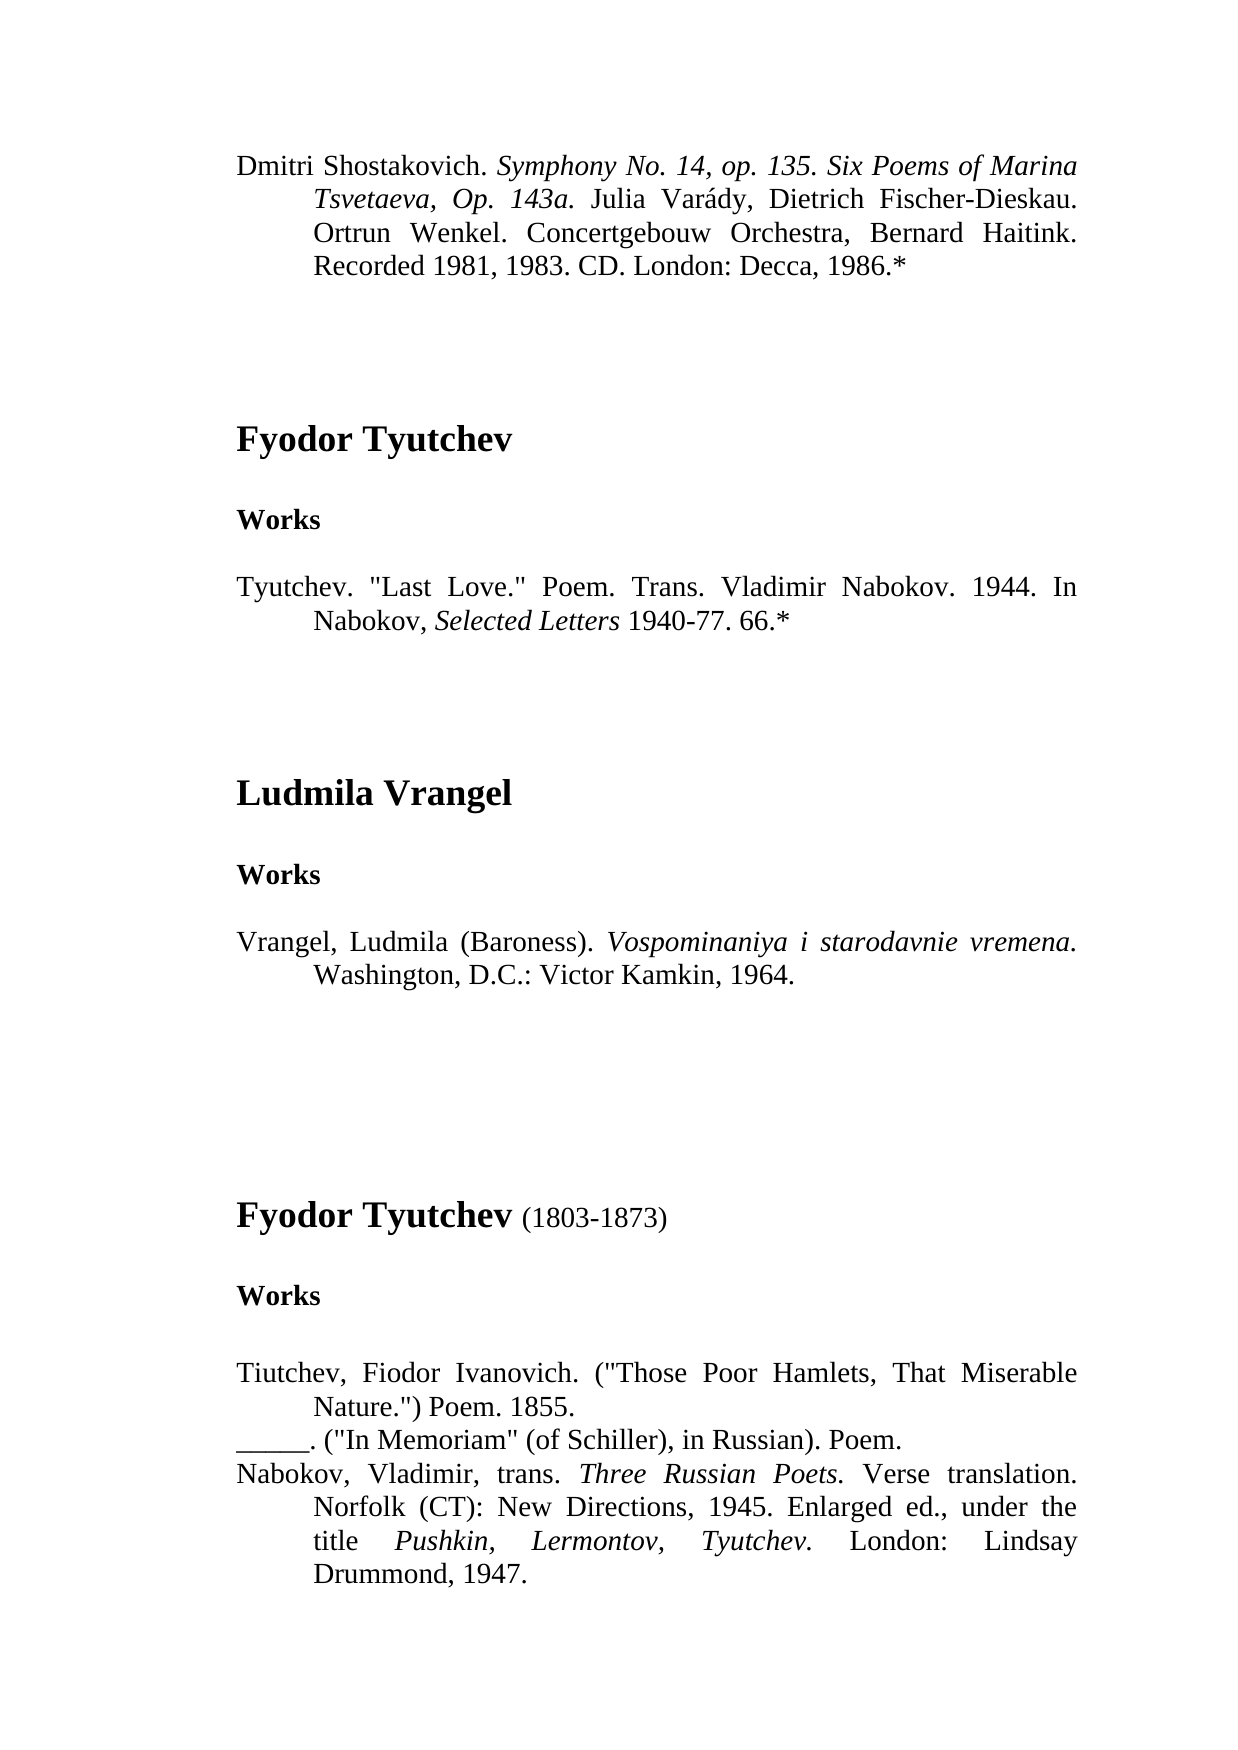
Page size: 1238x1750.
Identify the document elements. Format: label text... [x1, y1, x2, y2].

text Ludmila Vrangel [236, 771, 1078, 814]
text Tiutchev, Fiodor Ivanovich. ("Those Poor Hamlets, That Miserable Nature.") Poem. 1855. [236, 1355, 1078, 1422]
text Fyodor Tyutchev (1803-1873) [236, 1192, 1078, 1235]
text Nabokov, Vladimir, trans. Three Russian Poets. Verse translation. Norfolk (CT): New Directions, 1945. Enlarged ed., under the title Pushkin, Lermontov, Tyutchev. London: Lindsay Drummond, 1947. [236, 1456, 1078, 1590]
text Vrangel, Ludmila (Baroness). Vospominaniya i starodavnie vremena. Washington, D.C.: Victor Kamkin, 1964. [236, 924, 1078, 991]
text Dmitri Shostakovich. Symphony No. 14, op. 135. Six Poems of Marina Tsvetaeva, Op. 143a. Julia Varády, Dietrich Fischer-Dieskau. Ortrun Wenkel. Concertgebouw Orchestra, Bernard Haitink. Recorded 1981, 1983. CD. London: Decca, 1986.* [236, 148, 1078, 282]
text Works [236, 1278, 1078, 1312]
text Works [236, 502, 1078, 536]
text Works [236, 857, 1078, 890]
text Tyutchev. "Last Love." Poem. Trans. Vladimir Nabokov. 1944. In Nabokov, Selected Letters 1940-77. 66.* [236, 569, 1078, 636]
text Fyodor Tyutchev [236, 416, 1078, 459]
text _____. ("In Memoriam" (of Schiller), in Russian). Poem. [236, 1422, 1078, 1456]
